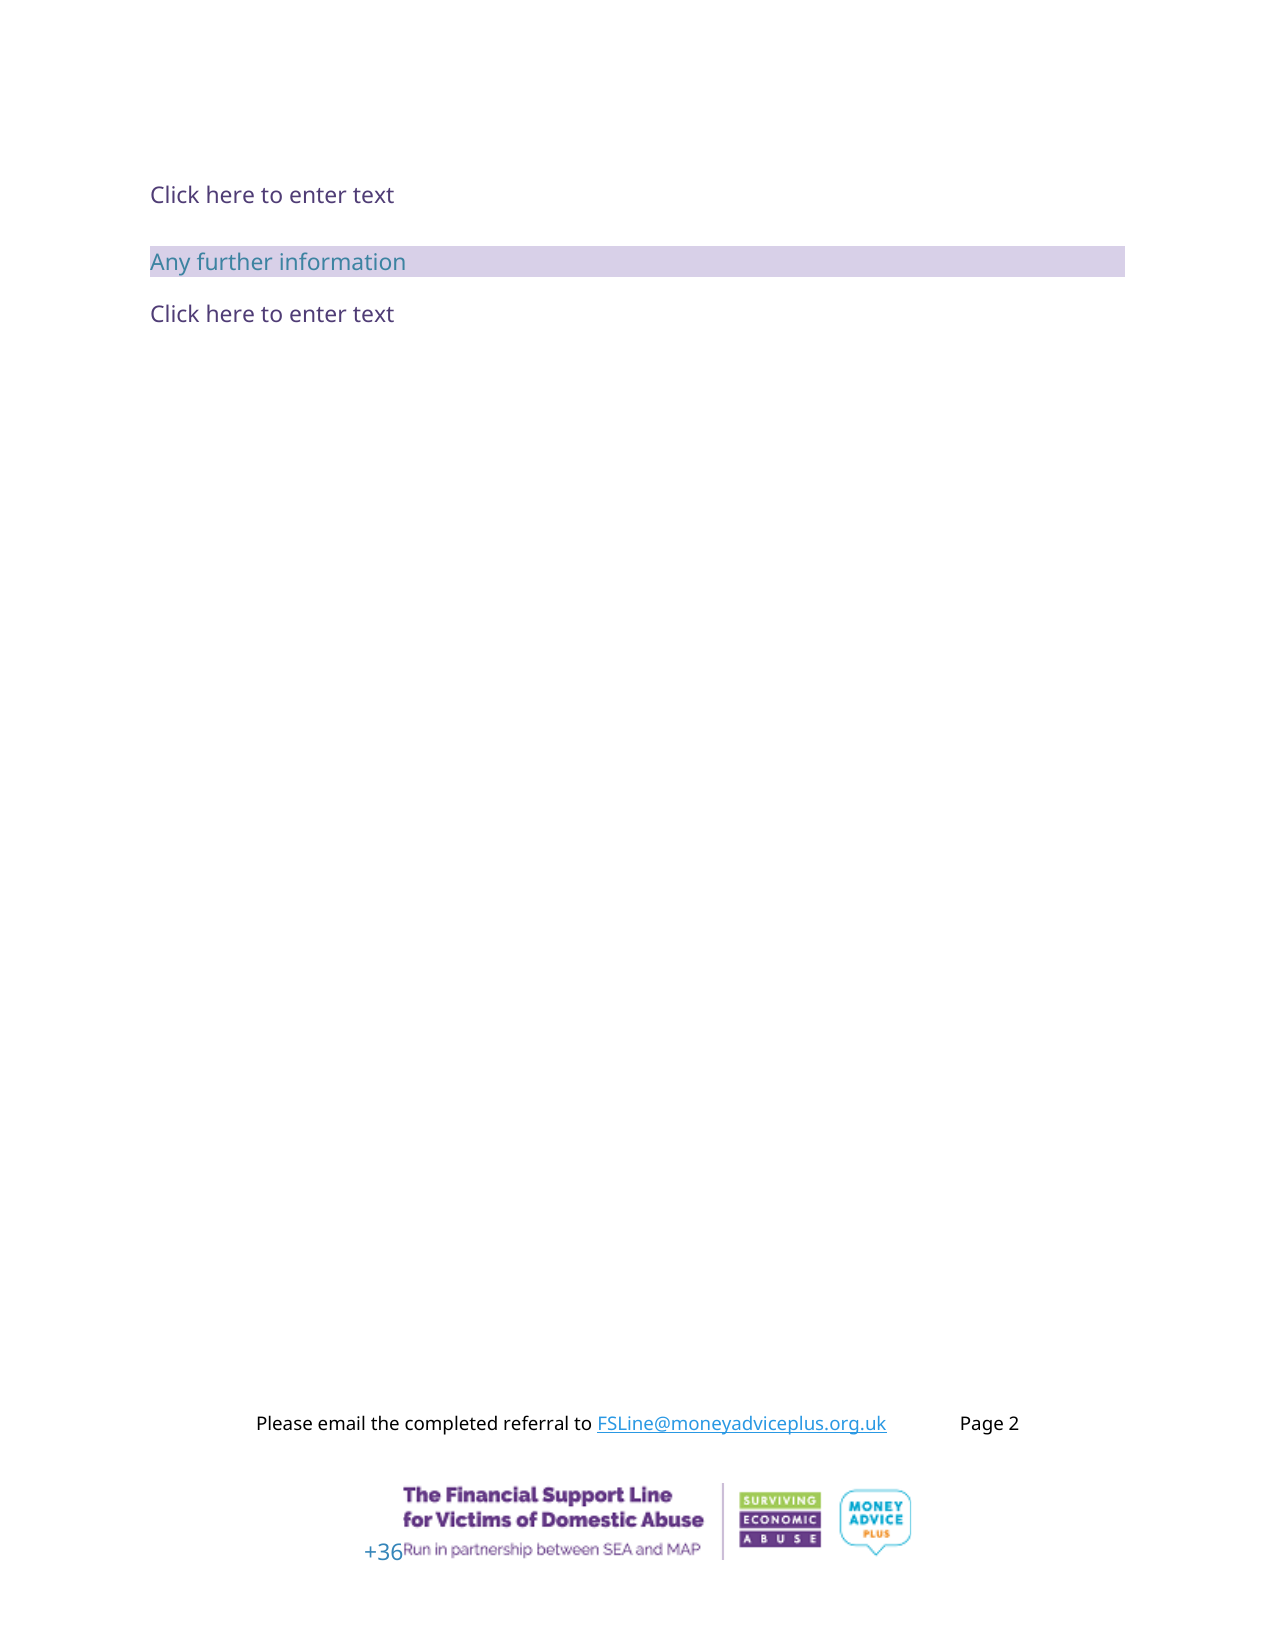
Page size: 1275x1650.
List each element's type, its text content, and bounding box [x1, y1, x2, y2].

subtitle Any further information [150, 246, 1125, 277]
picture [403, 1483, 912, 1560]
table_header [150, 288, 1125, 339]
table_header [150, 169, 1115, 221]
